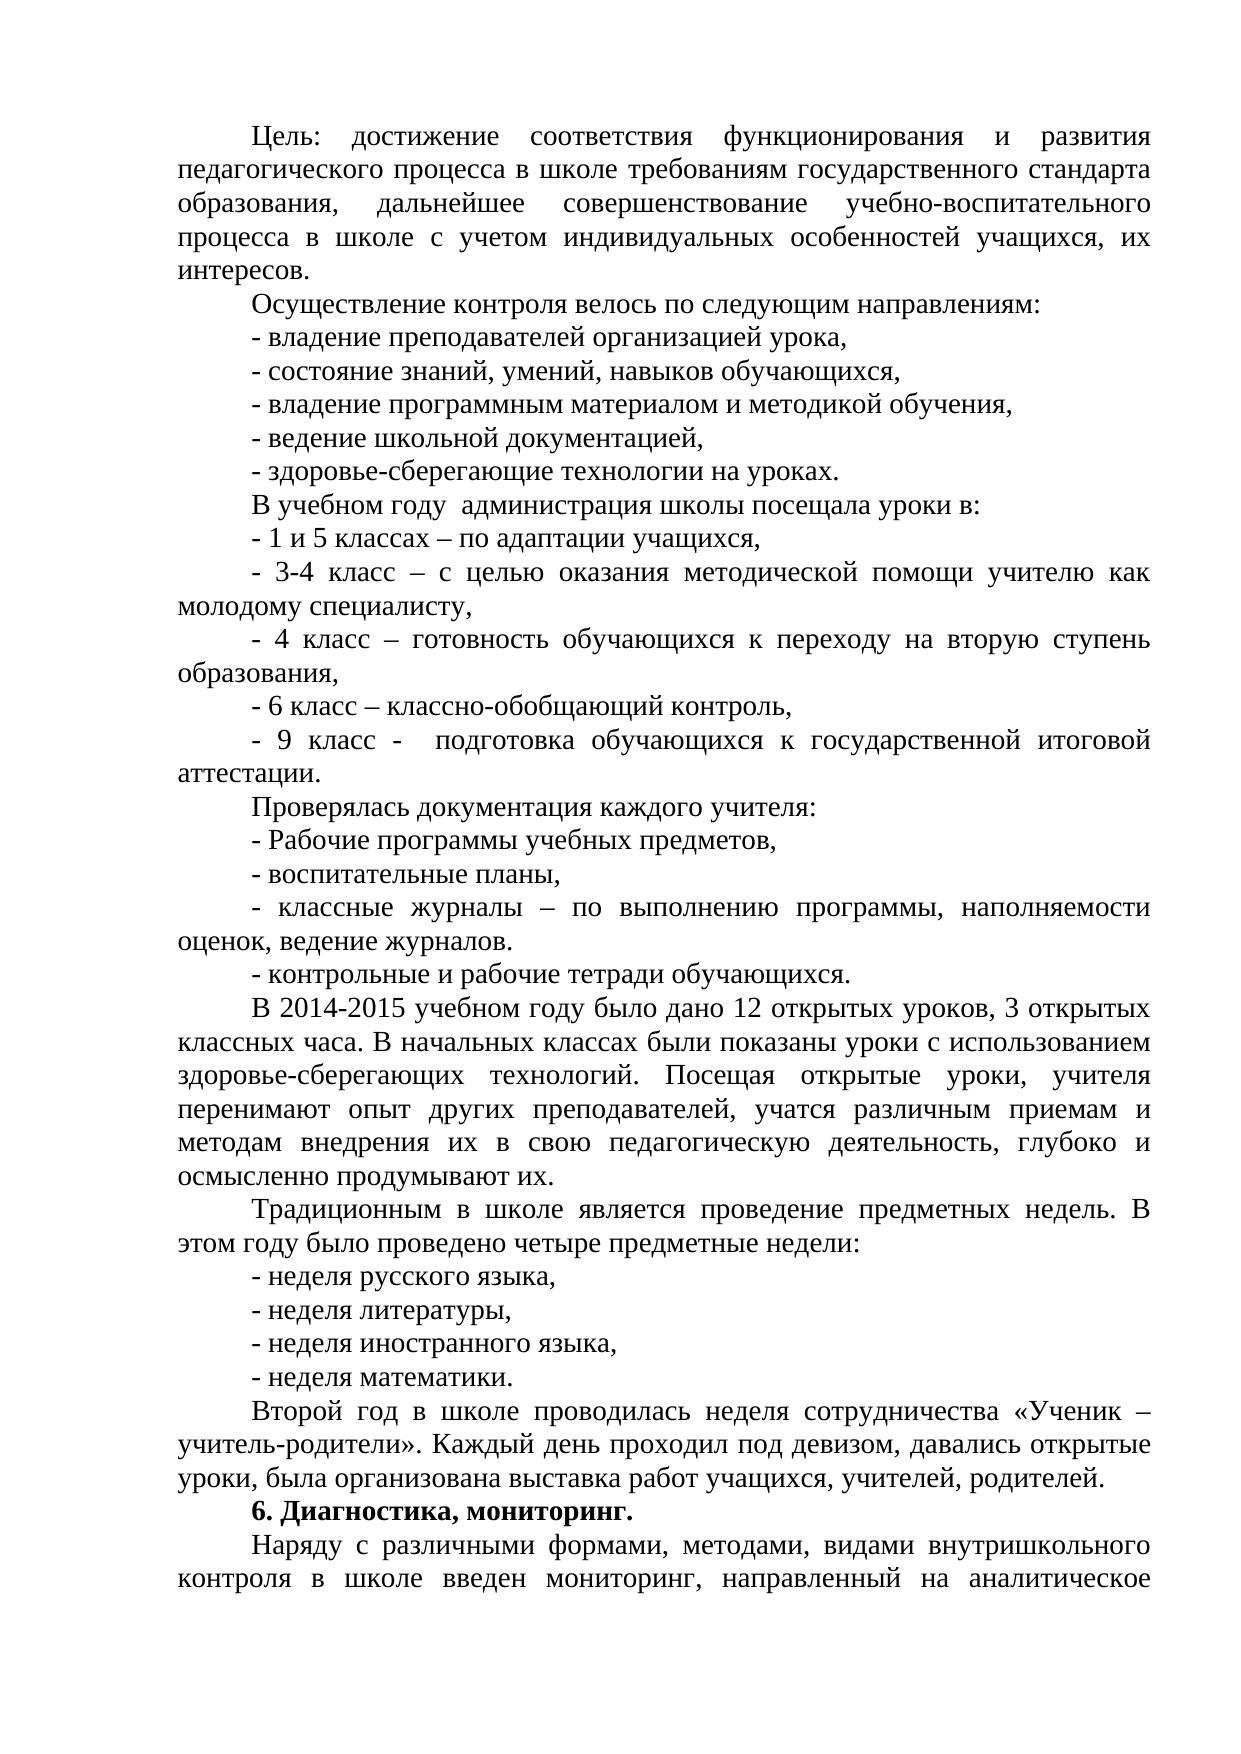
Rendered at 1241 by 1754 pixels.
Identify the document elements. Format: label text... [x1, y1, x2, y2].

text - неделя литературы, [177, 1292, 1152, 1326]
text Традиционным в школе является проведение предметных недель. В этом году было проведено четыре предметные недели: [177, 1191, 1152, 1258]
text - классные журналы – по выполнению программы, наполняемости оценок, ведение журналов. [177, 889, 1152, 957]
text - неделя математики. [177, 1359, 1152, 1393]
text Осуществление контроля велось по следующим направлениям: [177, 286, 1152, 319]
text - ведение школьной документацией, [177, 420, 1152, 453]
text - Рабочие программы учебных предметов, [177, 822, 1152, 856]
text В учебном году администрация школы посещала уроки в: [177, 487, 1152, 521]
text - 3-4 класс – с целью оказания методической помощи учителю как молодому специалисту, [177, 554, 1152, 621]
text - 1 и 5 классах – по адаптации учащихся, [177, 521, 1152, 554]
text - контрольные и рабочие тетради обучающихся. [177, 957, 1152, 990]
text - 6 класс – классно-обобщающий контроль, [177, 688, 1152, 722]
text Проверялась документация каждого учителя: [177, 789, 1152, 822]
text - владение программным материалом и методикой обучения, [177, 386, 1152, 420]
text - состояние знаний, умений, навыков обучающихся, [177, 353, 1152, 386]
text - воспитательные планы, [177, 856, 1152, 889]
text - владение преподавателей организацией урока, [177, 319, 1152, 353]
text - неделя русского языка, [177, 1258, 1152, 1292]
text В 2014-2015 учебном году было дано 12 открытых уроков, 3 открытых классных часа. В начальных классах были показаны уроки с использованием здоровье-сберегающих технологий. Посещая открытые уроки, учителя перенимают опыт других преподавателей, учатся различным приемам и методам внедрения их в свою педагогическую деятельность, глубоко и осмысленно продумывают их. [177, 990, 1152, 1191]
text - 4 класс – готовность обучающихся к переходу на вторую ступень образования, [177, 621, 1152, 688]
text - здоровье-сберегающие технологии на уроках. [177, 453, 1152, 487]
text 6. Диагностика, мониторинг. [177, 1493, 1152, 1527]
text - 9 класс - подготовка обучающихся к государственной итоговой аттестации. [177, 722, 1152, 789]
text Второй год в школе проводилась неделя сотрудничества «Ученик –учитель-родители». Каждый день проходил под девизом, давались открытые уроки, была организована выставка работ учащихся, учителей, родителей. [177, 1393, 1152, 1493]
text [177, 1527, 1152, 1594]
text - неделя иностранного языка, [177, 1326, 1152, 1359]
text Цель: достижение соответствия функционирования и развития педагогического процесса в школе требованиям государственного стандарта образования, дальнейшее совершенствование учебно-воспитательного процесса в школе с учетом индивидуальных особенностей учащихся, их интересов. [177, 118, 1152, 286]
